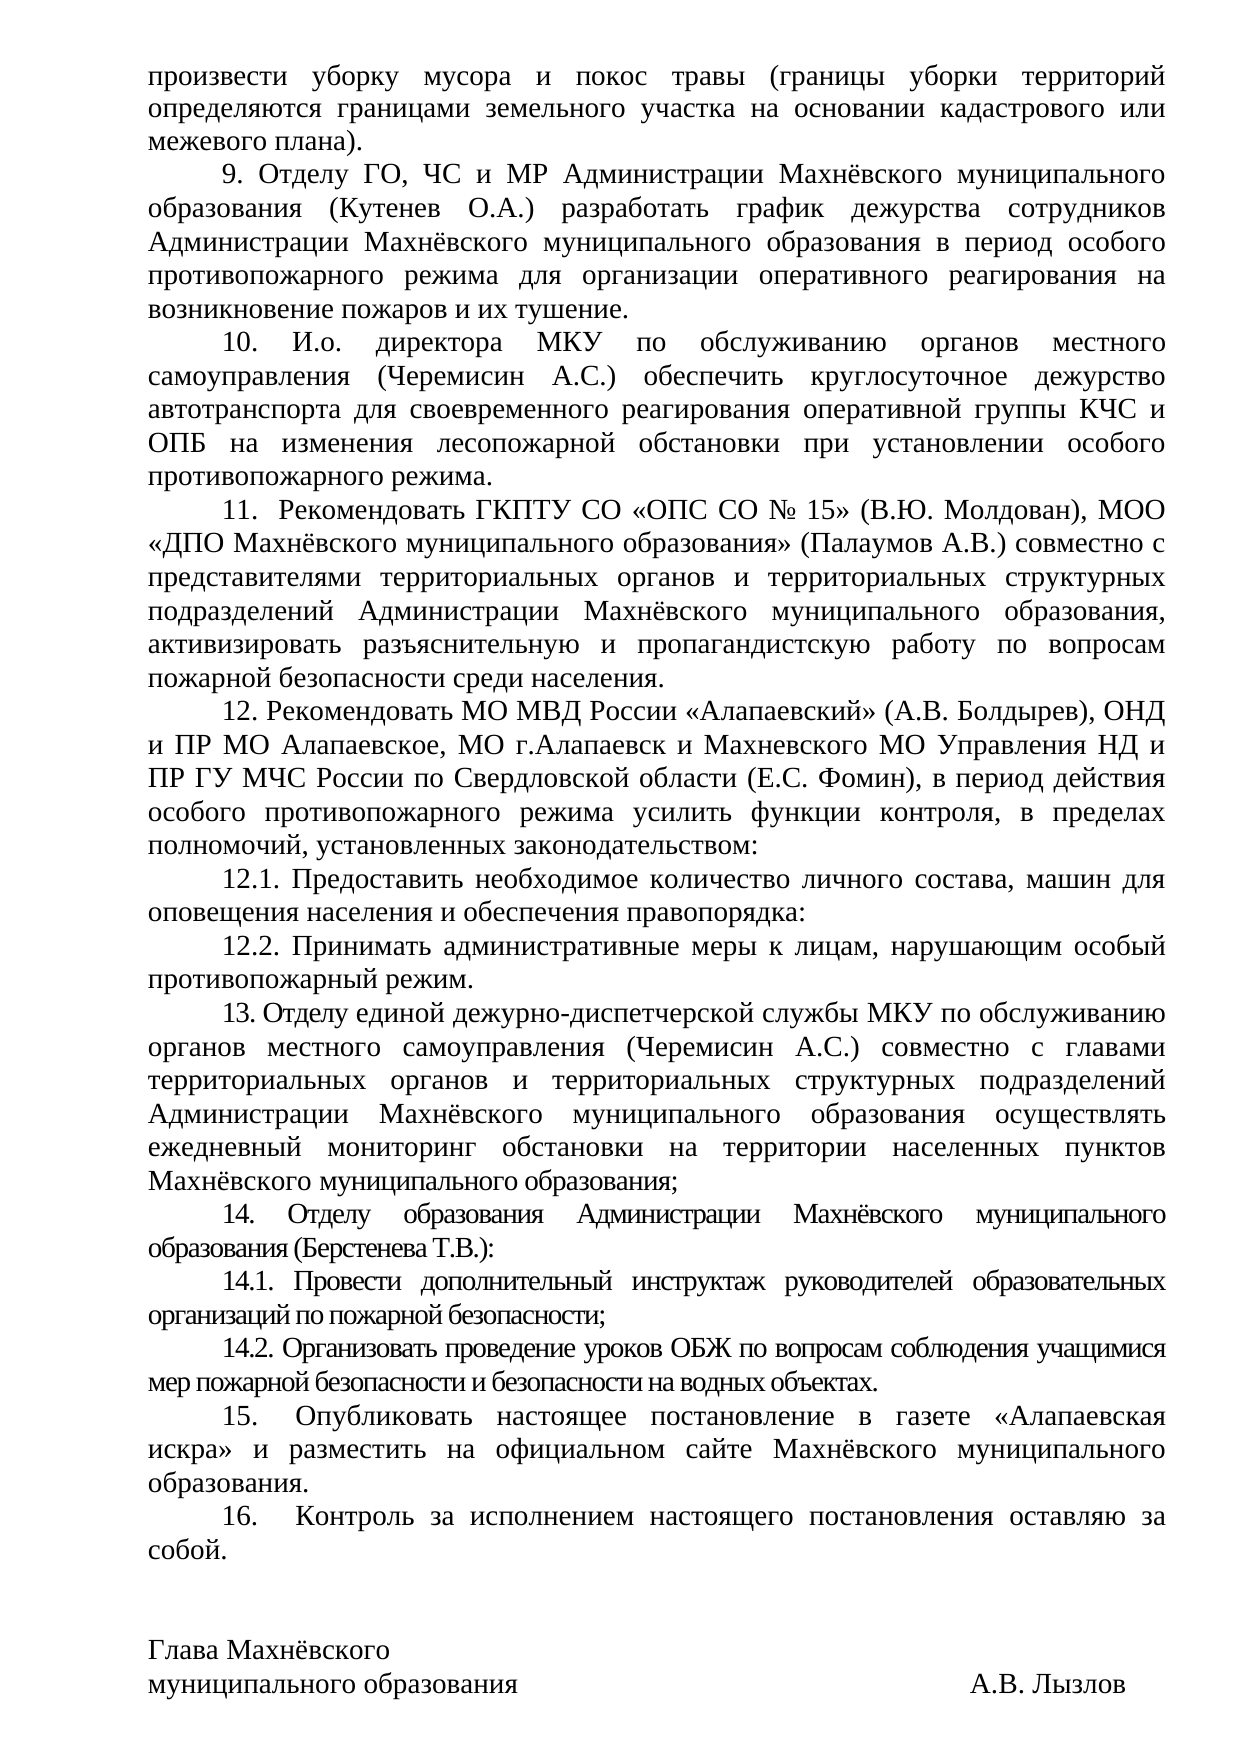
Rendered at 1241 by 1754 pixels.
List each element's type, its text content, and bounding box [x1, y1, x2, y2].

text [148, 59, 1167, 157]
text 12.1. Предоставить необходимое количество личного состава, машин для оповещения населения и обеспечения правопорядка: [148, 861, 1167, 928]
text 16. Контроль за исполнением настоящего постановления оставляю за собой. [148, 1498, 1167, 1565]
text 14.2. Организовать проведение уроков ОБЖ по вопросам соблюдения учащимися мер пожарной безопасности и безопасности на водных объектах. [148, 1331, 1167, 1398]
text 10. И.о. директора МКУ по обслуживанию органов местного самоуправления (Черемисин А.С.) обеспечить круглосуточное дежурство автотранспорта для своевременного реагирования оперативной группы КЧС и ОПБ на изменения лесопожарной обстановки при установлении особого противопожарного режима. [148, 324, 1167, 492]
text 12. Рекомендовать МО МВД России «Алапаевский» (А.В. Болдырев), ОНД и ПР МО Алапаевское, МО г.Алапаевск и Махневского МО Управления НД и ПР ГУ МЧС России по Свердловской области (Е.С. Фомин), в период действия особого противопожарного режима усилить функции контроля, в пределах полномочий, установленных законодательством: [148, 693, 1167, 861]
text 15. Опубликовать настоящее постановление в газете «Алапаевская искра» и разместить на официальном сайте Махнёвского муниципального образования. [148, 1398, 1167, 1498]
text 14.1. Провести дополнительный инструктаж руководителей образовательных организаций по пожарной безопасности; [148, 1263, 1167, 1331]
text 14. Отделу образования Администрации Махнёвского муниципального образования (Берстенева Т.В.): [148, 1196, 1167, 1263]
text 13. Отделу единой дежурно-диспетчерской службы МКУ по обслуживанию органов местного самоуправления (Черемисин А.С.) совместно с главами территориальных органов и территориальных структурных подразделений Администрации Махнёвского муниципального образования осуществлять ежедневный мониторинг обстановки на территории населенных пунктов Махнёвского муниципального образования; [148, 995, 1167, 1196]
text 11. Рекомендовать ГКПТУ СО «ОПС СО № 15» (В.Ю. Молдован), МОО «ДПО Махнёвского муниципального образования» (Палаумов А.В.) совместно с представителями территориальных органов и территориальных структурных подразделений Администрации Махнёвского муниципального образования, активизировать разъяснительную и пропагандистскую работу по вопросам пожарной безопасности среди населения. [148, 492, 1167, 693]
text 9. Отделу ГО, ЧС и МР Администрации Махнёвского муниципального образования (Кутенев О.А.) разработать график дежурства сотрудников Администрации Махнёвского муниципального образования в период особого противопожарного режима для организации оперативного реагирования на возникновение пожаров и их тушение. [148, 157, 1167, 324]
text 12.2. Принимать административные меры к лицам, нарушающим особый противопожарный режим. [148, 928, 1167, 995]
text Глава Махнёвского [148, 1632, 1167, 1666]
text муниципального образования А.В. Лызлов [148, 1666, 1167, 1699]
